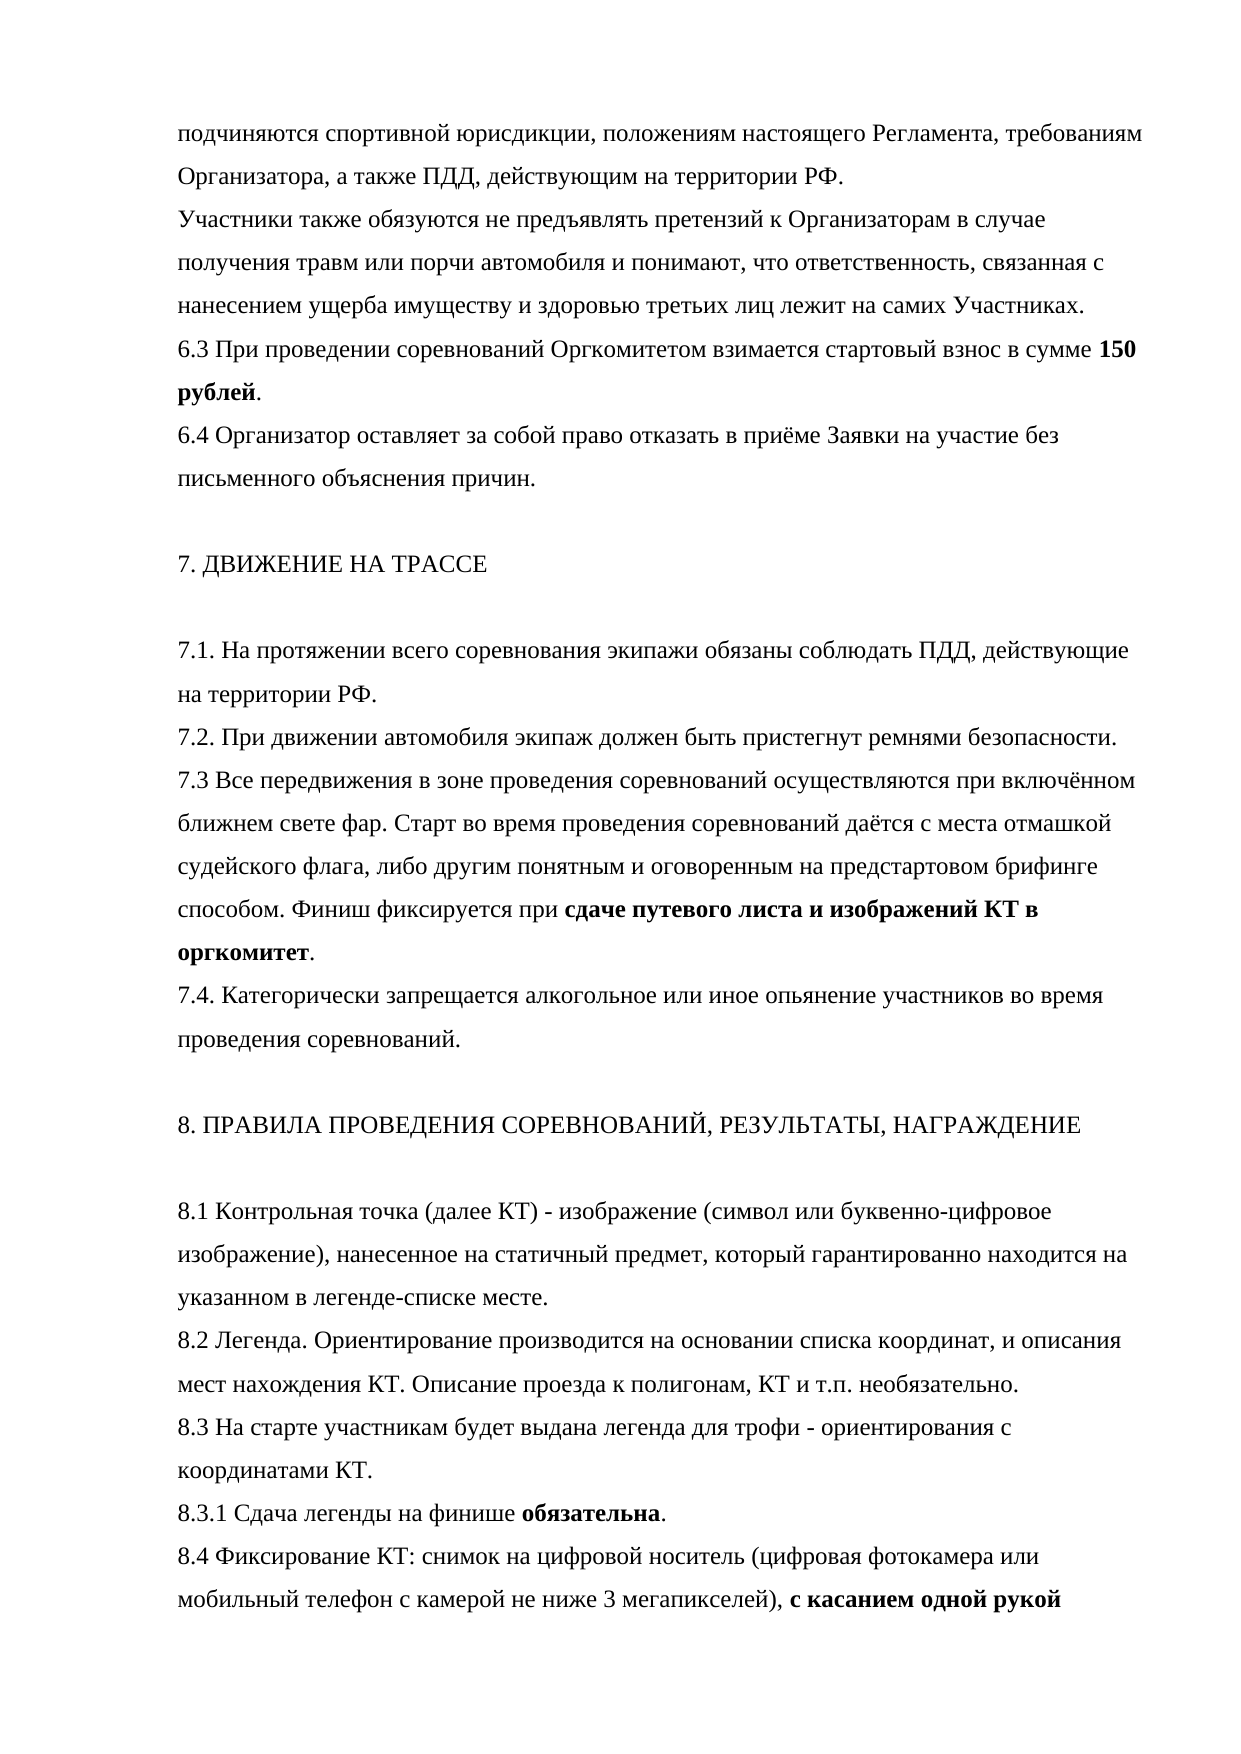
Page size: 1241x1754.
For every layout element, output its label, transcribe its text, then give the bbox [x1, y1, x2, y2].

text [177, 1541, 1152, 1613]
text 7.1. На протяжении всего соревнования экипажи обязаны соблюдать ПДД, действующие на территории РФ. 7.2. При движении автомобиля экипаж должен быть пристегнут ремнями безопасности. 7.3 Все передвижения в зоне проведения соревнований осуществляются при включённом ближнем свете фар. Старт во время проведения соревнований даётся с места отмашкой судейского флага, либо другим понятным и оговоренным на предстартовом брифинге способом. Финиш фиксируется при сдаче путевого листа и изображений КТ в оргкомитет. 7.4. Категорически запрещается алкогольное или иное опьянение участников во время проведения соревнований. 8. ПРАВИЛА ПРОВЕДЕНИЯ СОРЕВНОВАНИЙ, РЕЗУЛЬТАТЫ, НАГРАЖДЕНИЕ 8.1 Контрольная точка (далее КТ) - изображение (символ или буквенно-цифровое изображение), нанесенное на статичный предмет, который гарантированно находится на указанном в легенде-списке месте. [177, 592, 1152, 1311]
text Участники также обязуются не предъявлять претензий к Организаторам в случае получения травм или порчи автомобиля и понимают, что ответственность, связанная с нанесением ущерба имуществу и здоровью третьих лиц лежит на самих Участниках. 6.3 При проведении соревнований Оргкомитетом взимается стартовый взнос в сумме 150 рублей. 6.4 Организатор оставляет за собой право отказать в приёме Заявки на участие без письменного объяснения причин. 7. ДВИЖЕНИЕ НА ТРАССЕ [177, 204, 1152, 578]
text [177, 118, 1152, 190]
text 8.3.1 Сдача легенды на финише обязательна. [177, 1498, 1152, 1527]
text 8.3 На старте участникам будет выдана легенда для трофи - ориентирования с координатами КТ. [177, 1412, 1152, 1484]
text 8.2 Легенда. Ориентирование производится на основании списка координат, и описания мест нахождения КТ. Описание проезда к полигонам, КТ и т.п. необязательно. [177, 1326, 1152, 1397]
